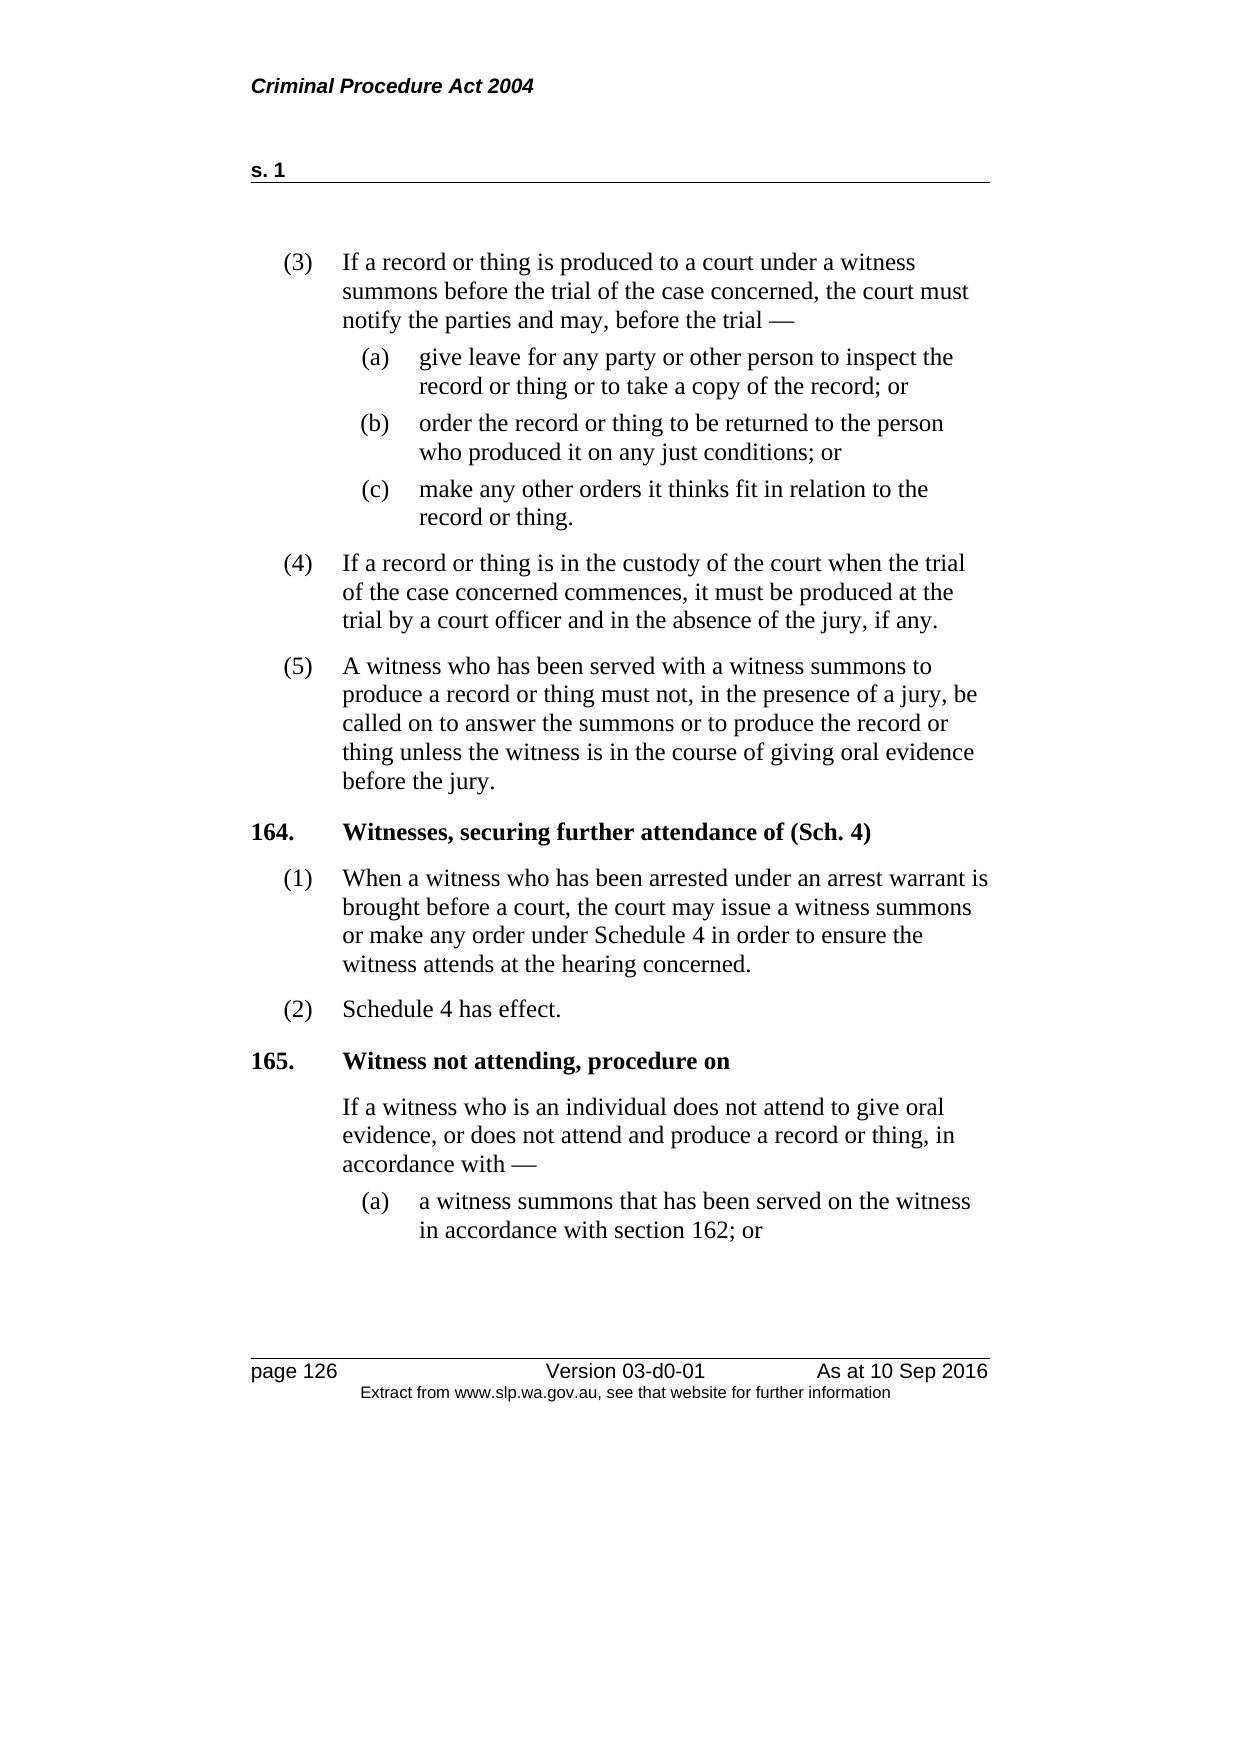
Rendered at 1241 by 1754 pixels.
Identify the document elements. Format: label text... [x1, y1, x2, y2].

text (5) A witness who has been served with a witness summons to produce a record or thing must not, in the presence of a jury, be called on to answer the summons or to produce the record or thing unless the witness is in the course of giving oral evidence before the jury. [251, 651, 990, 794]
subtitle 165. Witness not attending, procedure on [251, 1046, 990, 1075]
text (a) give leave for any party or other person to inspect the record or thing or to take a copy of the record; or [251, 342, 990, 399]
text (1) When a witness who has been arrested under an arrest warrant is brought before a court, the court may issue a witness summons or make any order under Schedule 4 in order to ensure the witness attends at the hearing concerned. [251, 863, 990, 978]
text (4) If a record or thing is in the custody of the court when the trial of the case concerned commences, it must be produced at the trial by a court officer and in the absence of the jury, if any. [251, 548, 990, 634]
text (2) Schedule 4 has effect. [251, 994, 990, 1023]
text If a witness who is an individual does not attend to give oral evidence, or does not attend and produce a record or thing, in accordance with — [251, 1092, 990, 1178]
text (a) a witness summons that has been served on the witness in accordance with section 162; or [251, 1186, 990, 1244]
text (b) order the record or thing to be returned to the person who produced it on any just conditions; or [251, 408, 990, 465]
text (3) If a record or thing is produced to a court under a witness summons before the trial of the case concerned, the court must notify the parties and may, before the trial — [251, 247, 990, 334]
text (c) make any other orders it thinks fit in relation to the record or thing. [251, 474, 990, 531]
subtitle 164. Witnesses, securing further attendance of (Sch. 4) [251, 817, 990, 846]
